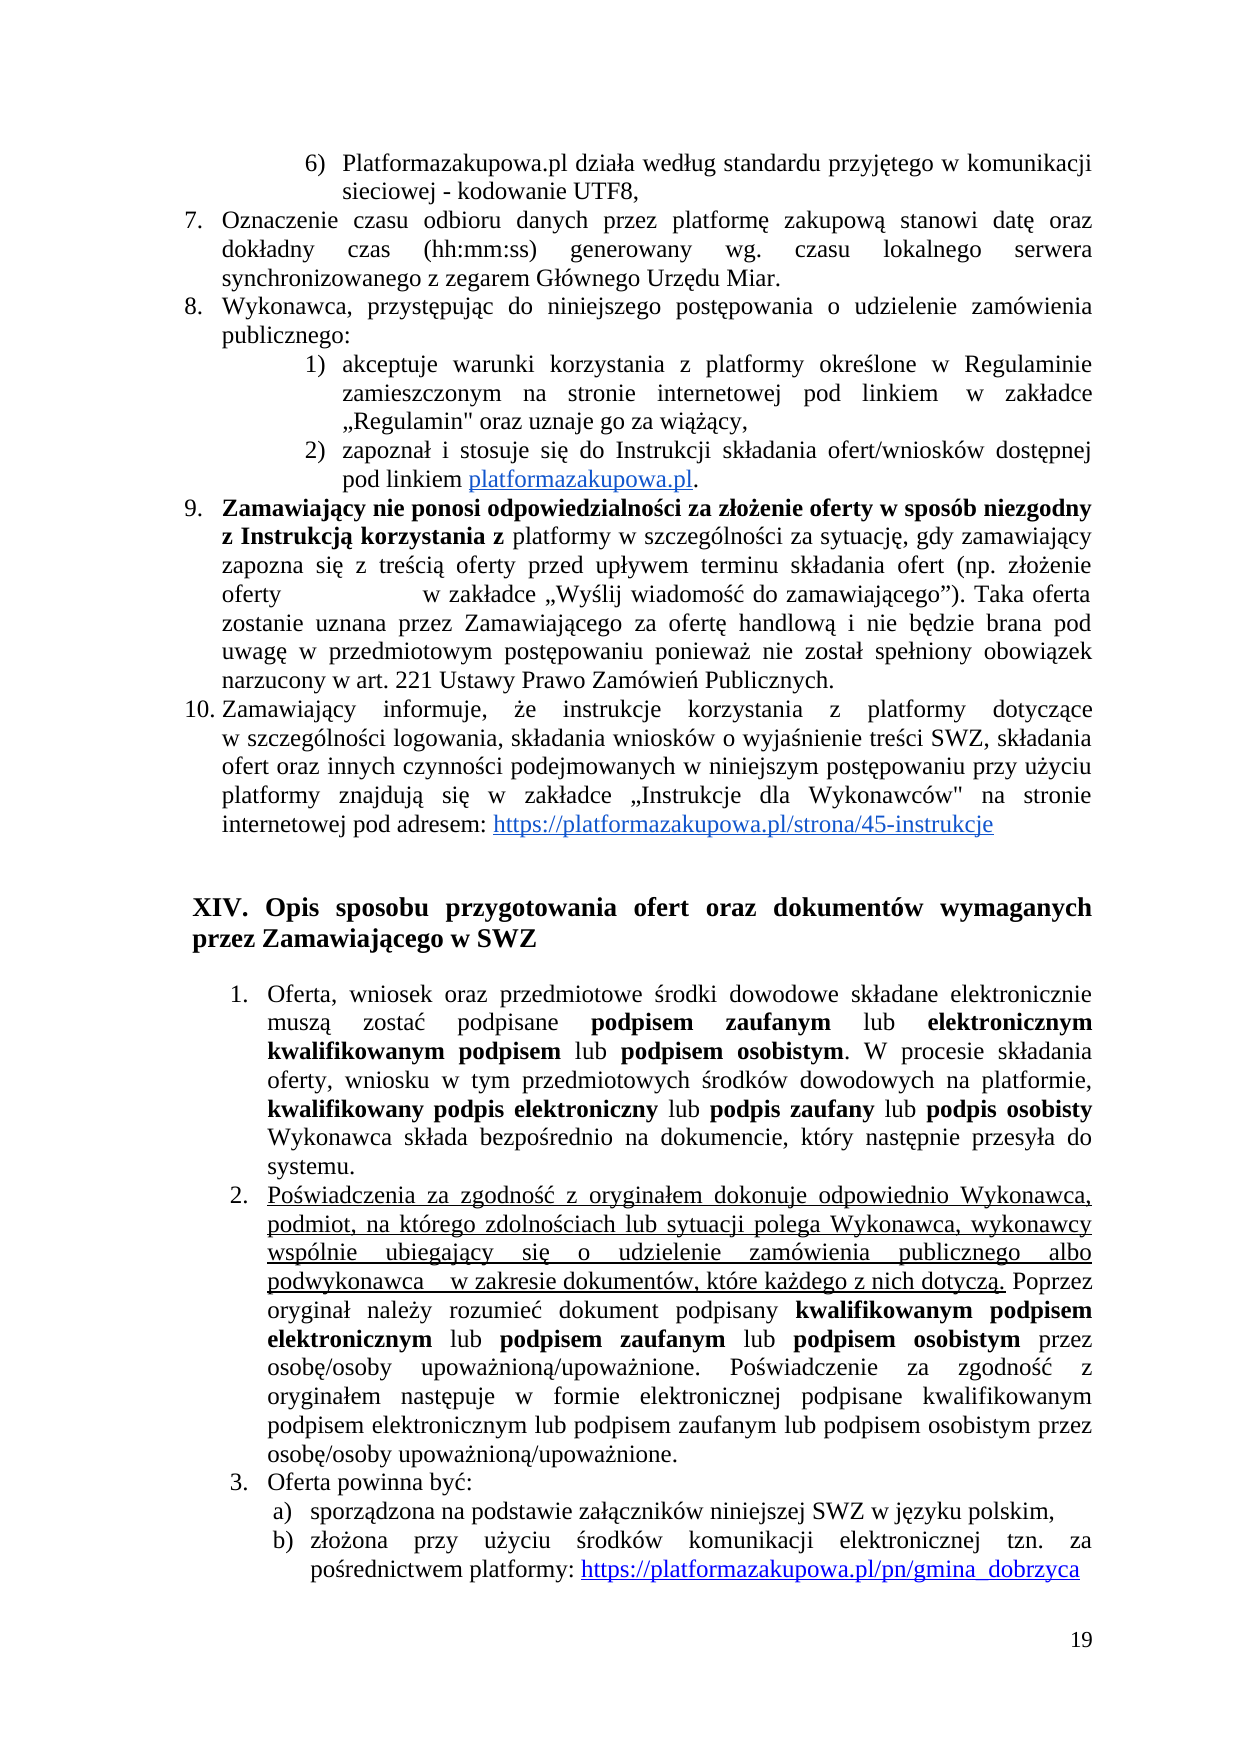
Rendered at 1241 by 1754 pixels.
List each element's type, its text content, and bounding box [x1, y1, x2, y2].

list Oferta powinna być: [229, 1467, 1093, 1496]
list Wykonawca, przystępując do niniejszego postępowania o udzielenie zamówienia publicznego: [184, 291, 1093, 349]
list Platformazakupowa.pl działa według standardu przyjętego w komunikacji sieciowej - kodowanie UTF8, [304, 148, 1093, 205]
list zapoznał i stosuje się do Instrukcji składania ofert/wniosków dostępnej pod linkiem platformazakupowa.pl. [304, 435, 1093, 493]
list Zamawiający informuje, że instrukcje korzystania z platformy dotyczące w szczególności logowania, składania wniosków o wyjaśnienie treści SWZ, składania ofert oraz innych czynności podejmowanych w niniejszym postępowaniu przy użyciu platformy znajdują się w zakładce „Instrukcje dla Wykonawców" na stronie internetowej pod adresem: https://platformazakupowa.pl/strona/45-instrukcje [184, 694, 1093, 838]
list sporządzona na podstawie załączników niniejszej SWZ w języku polskim, [273, 1496, 1093, 1525]
list Zamawiający nie ponosi odpowiedzialności za złożenie oferty w sposób niezgodny z Instrukcją korzystania z platformy w szczególności za sytuację, gdy zamawiający zapozna się z treścią oferty przed upływem terminu składania ofert (np. złożenie oferty w zakładce „Wyślij wiadomość do zamawiającego”). Taka oferta zostanie uznana przez Zamawiającego za ofertę handlową i nie będzie brana pod uwagę w przedmiotowym postępowaniu ponieważ nie został spełniony obowiązek narzucony w art. 221 Ustawy Prawo Zamówień Publicznych. [184, 493, 1093, 694]
list akceptuje warunki korzystania z platformy określone w Regulaminie zamieszczonym na stronie internetowej pod linkiem w zakładce „Regulamin" oraz uznaje go za wiążący, [304, 349, 1093, 435]
text XIV. Opis sposobu przygotowania ofert oraz dokumentów wymaganych przez Zamawiającego w SWZ [192, 891, 1093, 954]
list Oznaczenie czasu odbioru danych przez platformę zakupową stanowi datę oraz dokładny czas (hh:mm:ss) generowany wg. czasu lokalnego serwera synchronizowanego z zegarem Głównego Urzędu Miar. [184, 205, 1093, 291]
list złożona przy użyciu środków komunikacji elektronicznej tzn. za pośrednictwem platformy: https://platformazakupowa.pl/pn/gmina_dobrzyca [273, 1525, 1093, 1582]
list Oferta, wniosek oraz przedmiotowe środki dowodowe składane elektronicznie muszą zostać podpisane podpisem zaufanym lub elektronicznym kwalifikowanym podpisem lub podpisem osobistym. W procesie składania oferty, wniosku w tym przedmiotowych środków dowodowych na platformie, kwalifikowany podpis elektroniczny lub podpis zaufany lub podpis osobisty Wykonawca składa bezpośrednio na dokumencie, który następnie przesyła do systemu. [229, 979, 1093, 1180]
list Poświadczenia za zgodność z oryginałem dokonuje odpowiednio Wykonawca, podmiot, na którego zdolnościach lub sytuacji polega Wykonawca, wykonawcy wspólnie ubiegający się o udzielenie zamówienia publicznego albo podwykonawca w zakresie dokumentów, które każdego z nich dotyczą. Poprzez oryginał należy rozumieć dokument podpisany kwalifikowanym podpisem elektronicznym lub podpisem zaufanym lub podpisem osobistym przez osobę/osoby upoważnioną/upoważnione. Poświadczenie za zgodność z oryginałem następuje w formie elektronicznej podpisane kwalifikowanym podpisem elektronicznym lub podpisem zaufanym lub podpisem osobistym przez osobę/osoby upoważnioną/upoważnione. [229, 1180, 1093, 1467]
